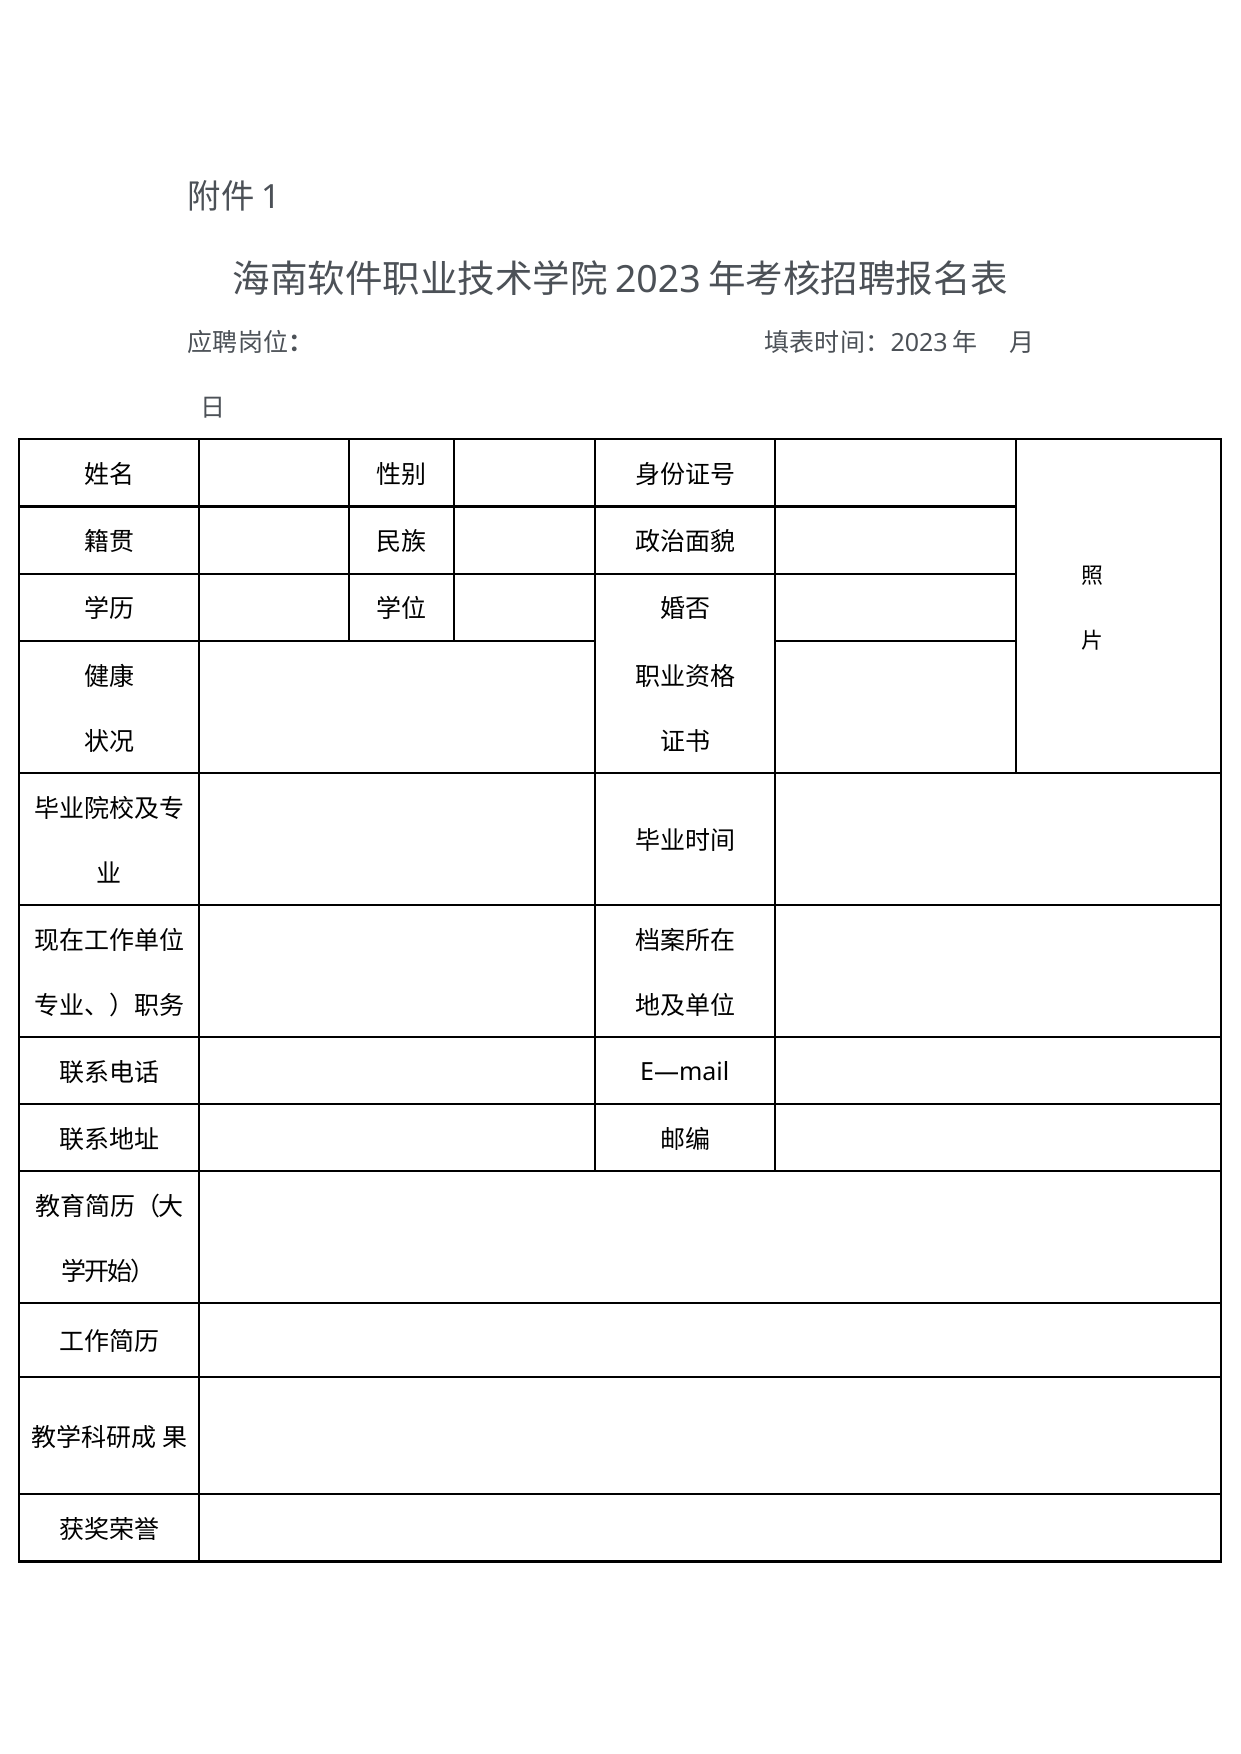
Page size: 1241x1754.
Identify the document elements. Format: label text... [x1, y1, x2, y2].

table_cell 获奖荣誉 [20, 1495, 198, 1560]
table_cell [200, 1038, 594, 1103]
table_cell [200, 1495, 1220, 1560]
table_header [200, 440, 348, 505]
table_cell 联系地址 [20, 1105, 198, 1170]
table_cell 学历 [20, 575, 198, 639]
table_cell 联系电话 [20, 1038, 198, 1103]
text 海南软件职业技术学院2023年考核招聘报名表 [187, 243, 1053, 308]
table_cell 健康 状况 [20, 642, 198, 772]
table_cell [200, 1378, 1220, 1493]
table_cell 毕业时间 [596, 774, 774, 904]
table_cell [776, 1038, 1220, 1103]
table_cell 学位 [350, 575, 453, 639]
table_header [776, 440, 1015, 505]
table_header 身份证号 [596, 440, 774, 505]
table_cell [776, 508, 1015, 572]
table_cell [776, 906, 1220, 1036]
table_cell [200, 1172, 1220, 1302]
table_header 性别 [350, 440, 453, 505]
table_cell [776, 642, 1015, 772]
table_cell [200, 774, 594, 904]
table_cell 毕业院校及专业 [20, 774, 198, 904]
table_header [455, 440, 594, 505]
table_cell [776, 575, 1015, 639]
text 附件1 [187, 162, 1053, 227]
table_cell [455, 575, 594, 639]
table_cell 职业资格 证书 [596, 640, 774, 772]
table_cell [200, 906, 594, 1036]
table_cell 工作简历 [20, 1304, 198, 1376]
table_cell [455, 508, 594, 572]
table_cell [200, 575, 348, 639]
table_cell 邮编 [596, 1105, 774, 1170]
table_cell 档案所在 地及单位 [596, 906, 774, 1036]
table_cell 教学科研成 果 [20, 1378, 198, 1493]
text 应聘岗位： 填表时间：2023年 月 日 [187, 308, 1053, 438]
table_cell E—mail [596, 1038, 774, 1103]
table_cell 教育简历（大学开始） [20, 1172, 198, 1302]
table_cell 政治面貌 [596, 508, 774, 572]
table_header 照 片 [1017, 440, 1220, 772]
table_cell 民族 [350, 508, 453, 572]
table_cell 籍贯 [20, 508, 198, 572]
table_cell [776, 1105, 1220, 1170]
table_cell [200, 1105, 594, 1170]
table_header 姓名 [20, 440, 198, 505]
table_cell 婚否 [596, 575, 774, 639]
table_cell [200, 642, 594, 772]
table_cell [200, 508, 348, 572]
table_cell [200, 1304, 1220, 1376]
table_cell [776, 774, 1220, 904]
table_cell 现在工作单位专业、）职务 [20, 906, 198, 1036]
